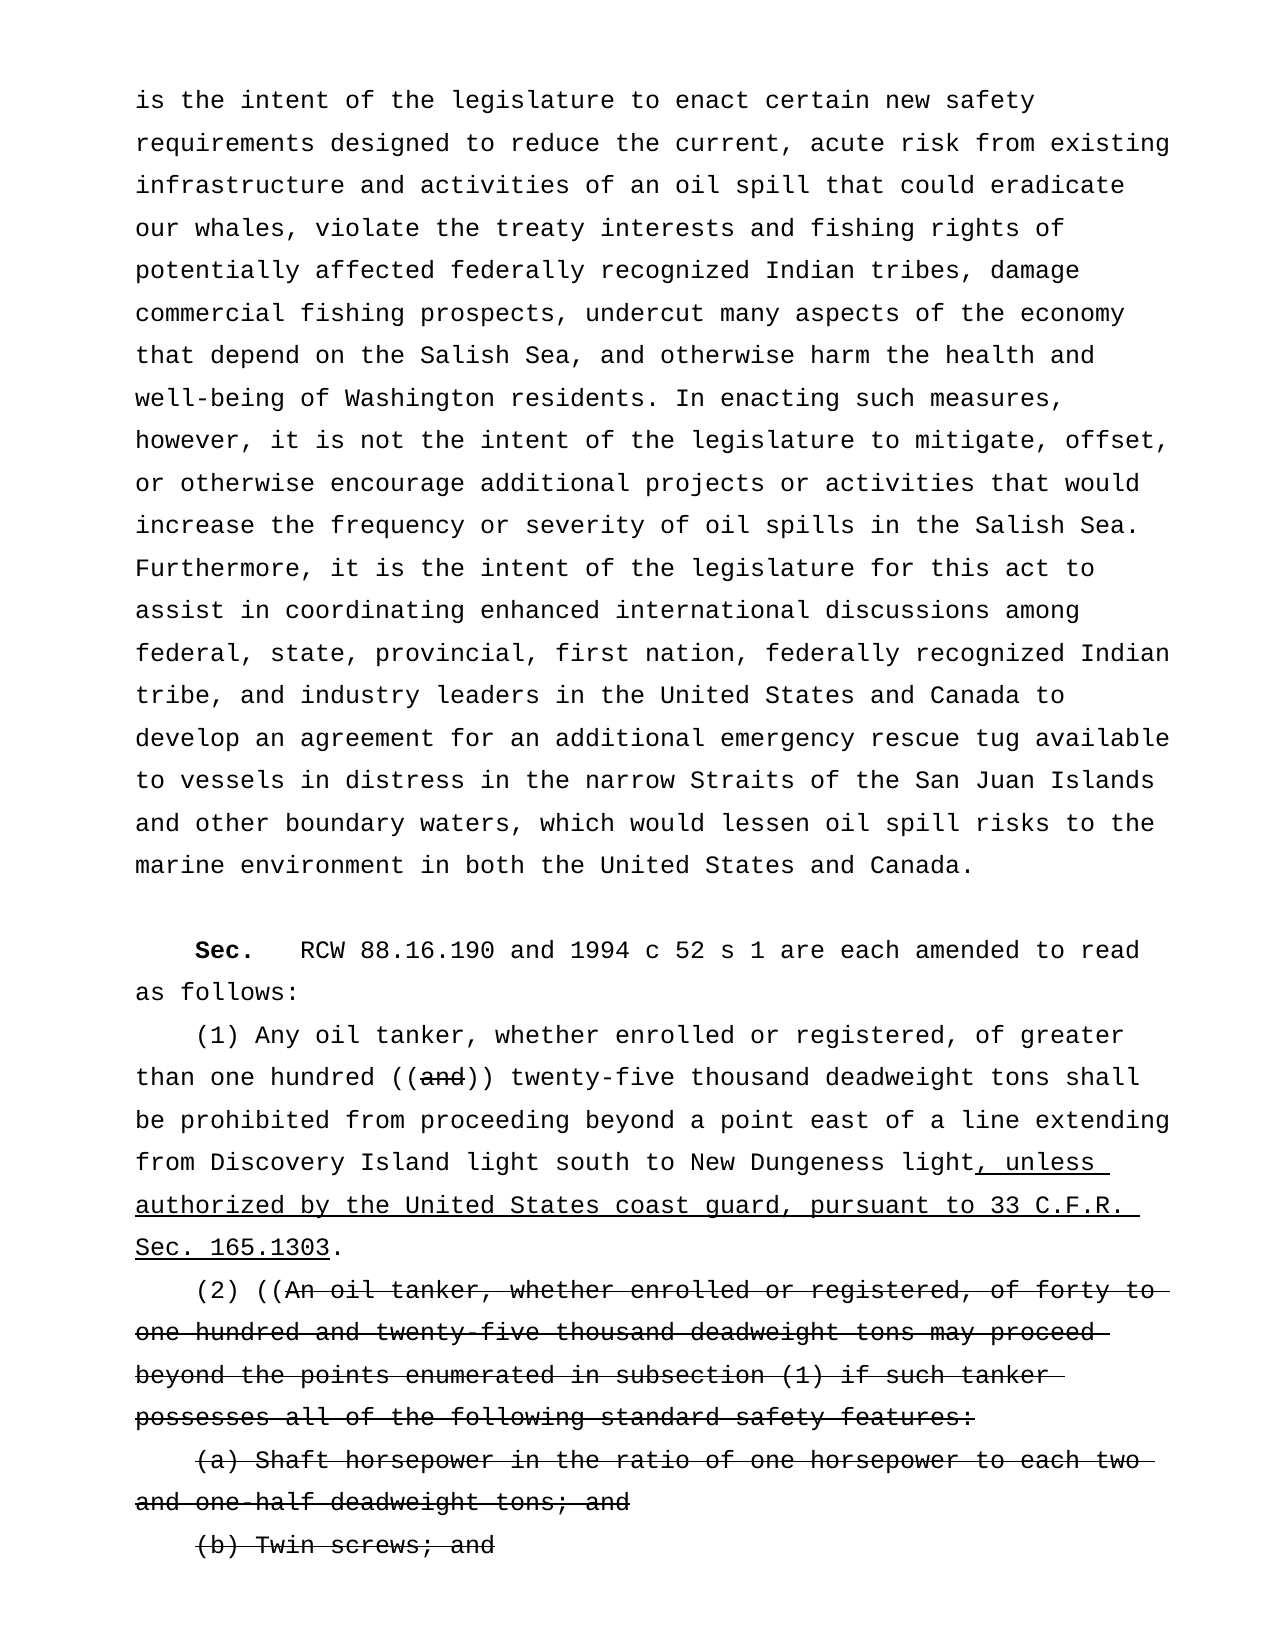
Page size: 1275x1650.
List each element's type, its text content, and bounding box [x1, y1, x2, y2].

text (1) Any oil tanker, whether enrolled or registered, of greater than one hundred ((and)) twenty-five thousand deadweight tons shall be prohibited from proceeding beyond a point east of a line extending from Discovery Island light south to New Dungeness light, unless authorized by the United States coast guard, pursuant to 33 C.F.R. Sec. 165.1303. [135, 1009, 1170, 1264]
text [135, 75, 1170, 882]
text (2) ((An oil tanker, whether enrolled or registered, of forty to one hundred and twenty-five thousand deadweight tons may proceed beyond the points enumerated in subsection (1) if such tanker possesses all of the following standard safety features: [135, 1264, 1170, 1434]
text (b) Twin screws; and [135, 1519, 1170, 1562]
text (a) Shaft horsepower in the ratio of one horsepower to each two and one-half deadweight tons; and [135, 1434, 1170, 1519]
text Sec. RCW 88.16.190 and 1994 c 52 s 1 are each amended to read as follows: [135, 924, 1170, 1009]
